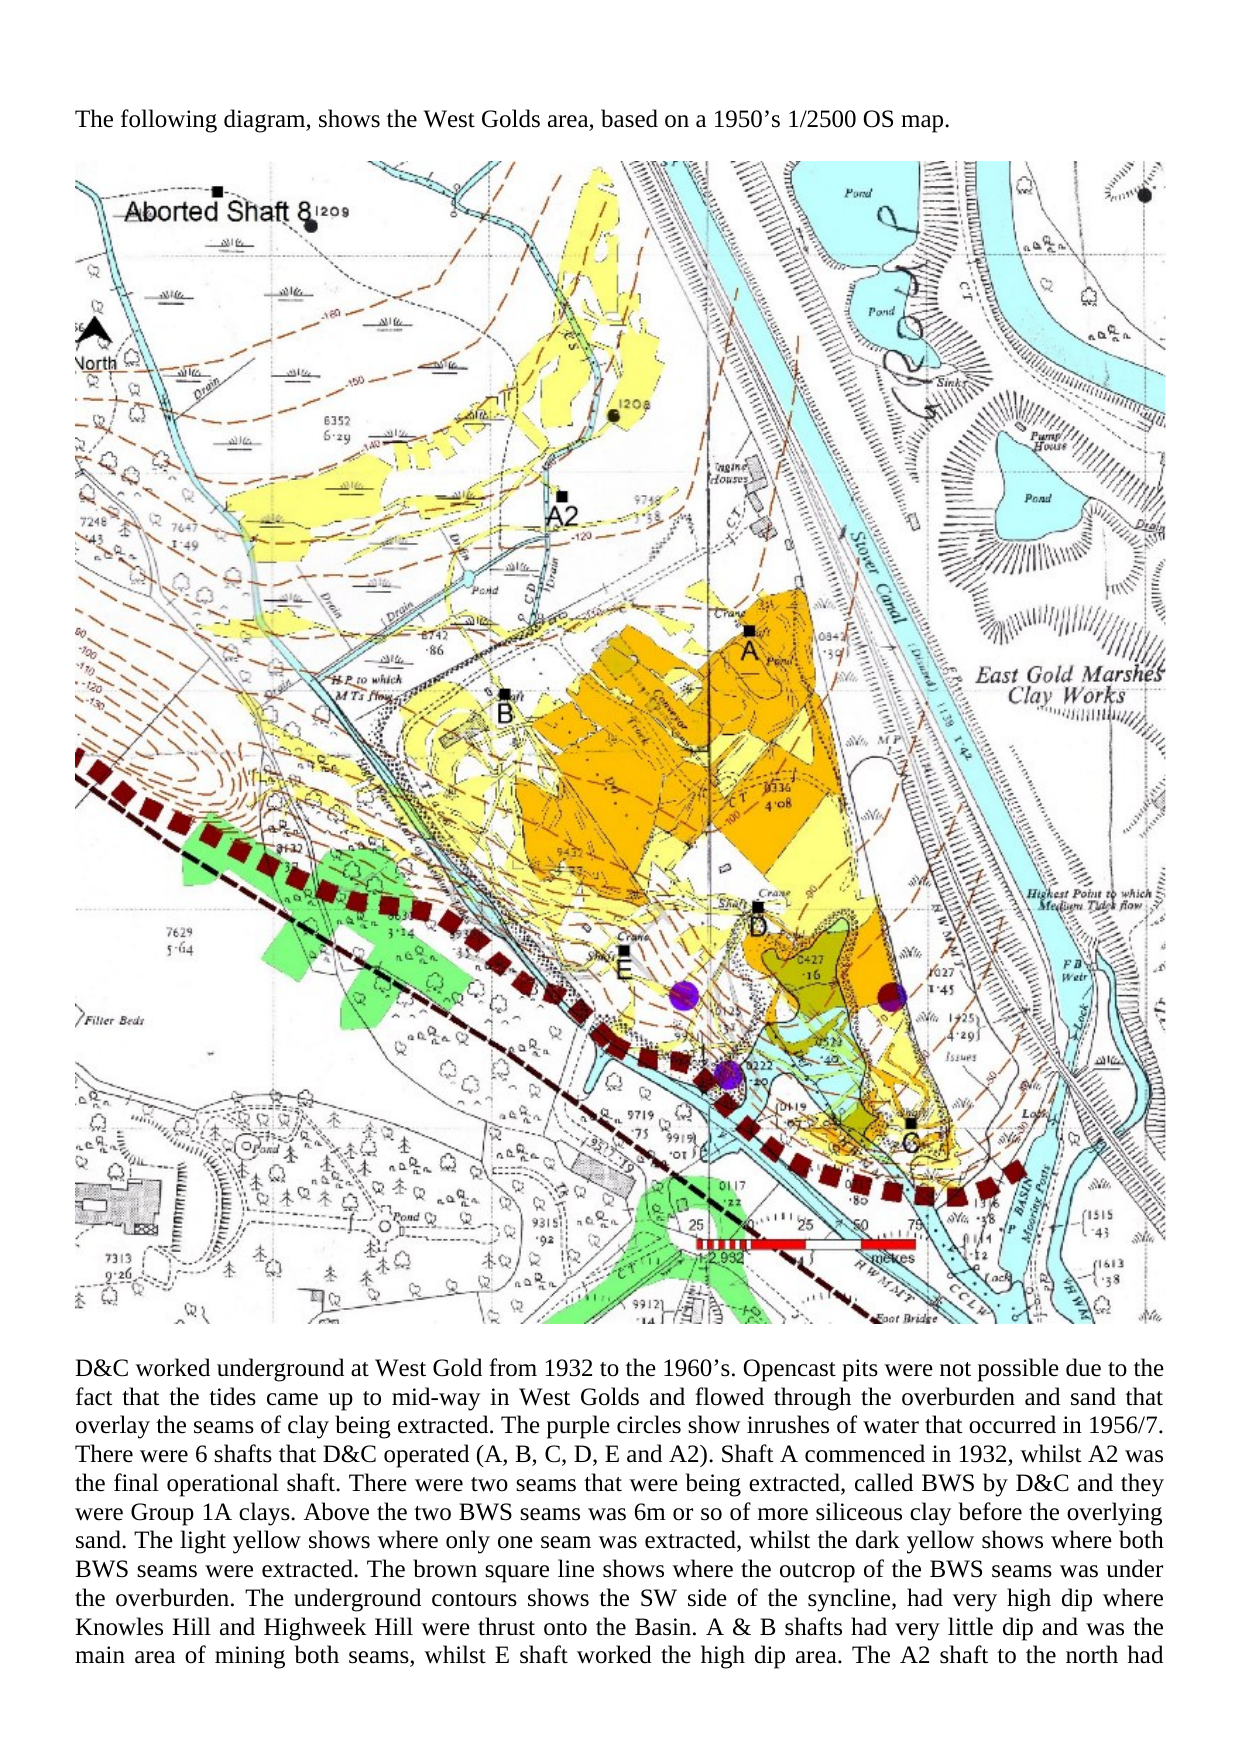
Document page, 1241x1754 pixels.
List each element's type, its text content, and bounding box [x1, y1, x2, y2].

text The following diagram, shows the West Golds area, based on a 1950’s 1/2500 OS map. [75, 104, 1165, 132]
picture [75, 161, 1166, 1324]
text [75, 1353, 1165, 1669]
